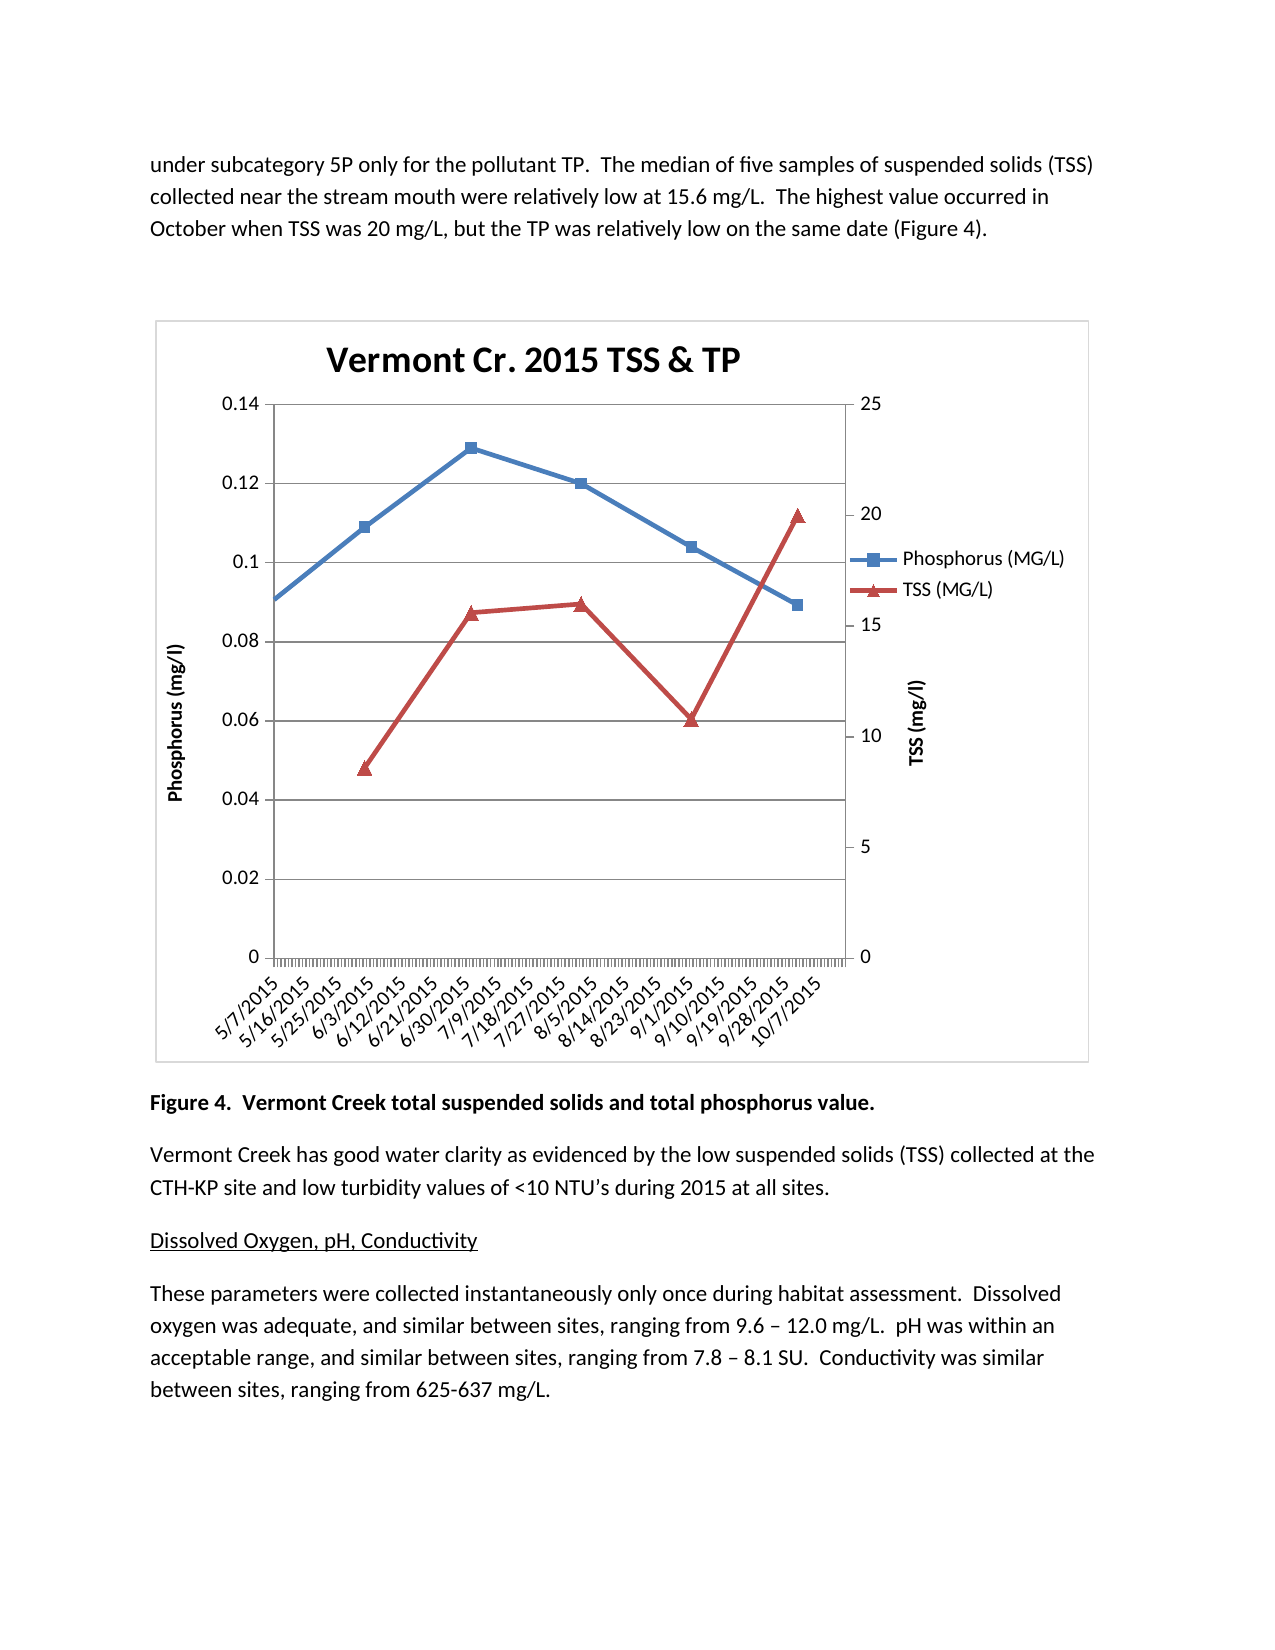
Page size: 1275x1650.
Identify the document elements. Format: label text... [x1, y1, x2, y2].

text Vermont Creek has good water clarity as evidenced by the low suspended solids (TSS) collected at the CTH-KP site and low turbidity values of <10 NTU’s during 2015 at all sites. [150, 1141, 1125, 1201]
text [150, 150, 1125, 242]
text Figure 4. Vermont Creek total suspended solids and total phosphorus value. [150, 1088, 1125, 1116]
text Dissolved Oxygen, pH, Conductivity [150, 1226, 1125, 1254]
text These parameters were collected instantaneously only once during habitat assessment. Dissolved oxygen was adequate, and similar between sites, ranging from 9.6 – 12.0 mg/L. pH was within an acceptable range, and similar between sites, ranging from 7.8 – 8.1 SU. Conductivity was similar between sites, ranging from 625-637 mg/L. [150, 1279, 1125, 1403]
